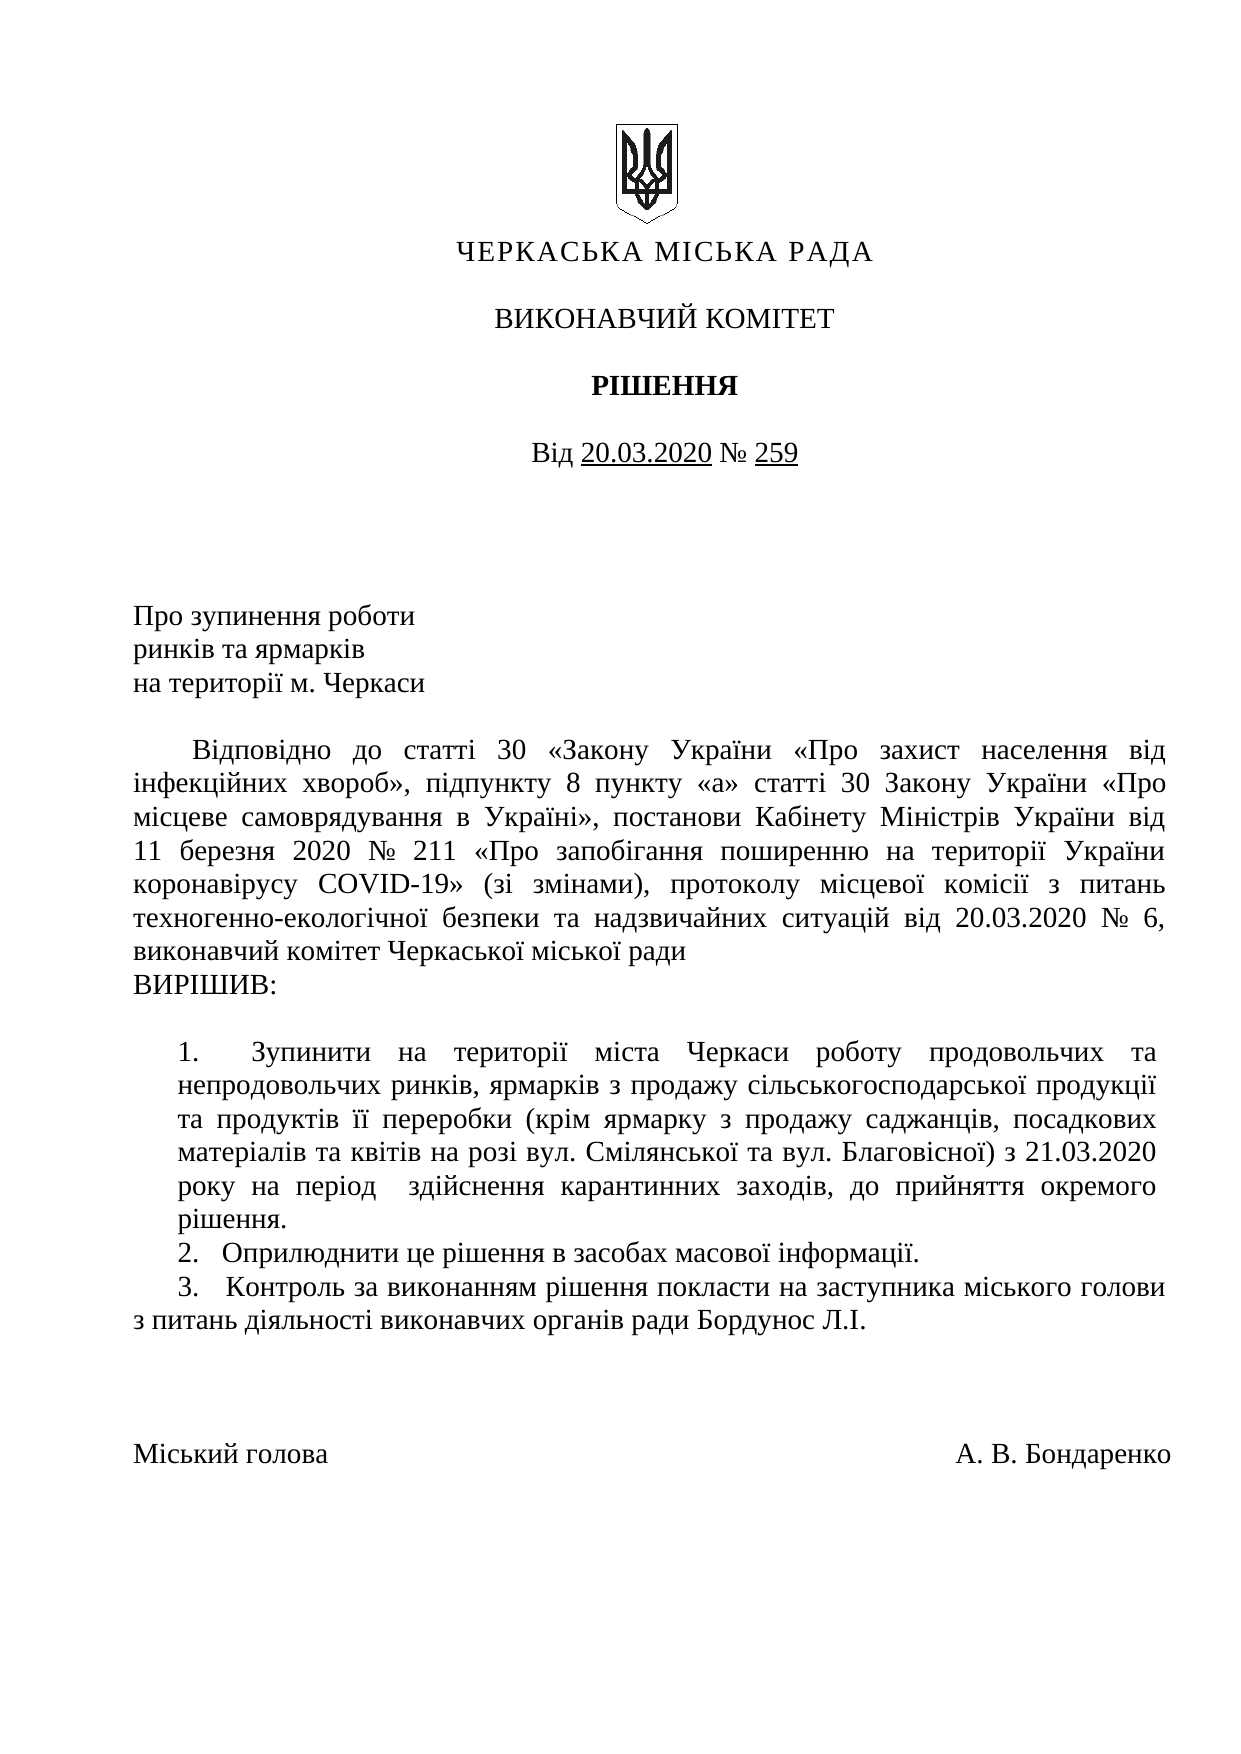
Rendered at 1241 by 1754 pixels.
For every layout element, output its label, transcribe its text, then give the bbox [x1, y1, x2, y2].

list Оприлюднити це рішення в засобах масової інформації. [177, 1235, 1167, 1269]
text Про зупинення роботи [133, 598, 1181, 631]
text ринків та ярмарків [133, 631, 1181, 665]
list Зупинити на території міста Черкаси роботу продовольчих та непродовольчих ринків, ярмарків з продажу сільськогосподарської продукції та продуктів її переробки (крім ярмарку з продажу саджанців, посадкових матеріалів та квітів на розі вул. Смілянської та вул. Благовісної) з 21.03.2020 року на період здійснення карантинних заходів, до прийняття окремого рішення. [177, 1034, 1157, 1235]
text ЧЕРКАСЬКА МІСЬКА РАДА [177, 234, 1152, 267]
text на території м. Черкаси [133, 665, 1181, 698]
text Від 20.03.2020 № 259 [177, 435, 1152, 468]
text 3. Контроль за виконанням рішення покласти на заступника міського голови з питань діяльності виконавчих органів ради Бордунос Л.І. [133, 1269, 1167, 1336]
text Міський голова А. В. Бондаренко [133, 1436, 1240, 1470]
text ВИКОНАВЧИЙ КОМІТЕТ [177, 301, 1152, 334]
text ЧЕРКАСЬКА МІСЬКА РАДА [177, 118, 1152, 234]
text ВИРІШИВ: [133, 967, 1167, 1000]
text РІШЕННЯ [177, 368, 1152, 401]
text Відповідно до статті 30 «Закону України «Про захист населення від інфекційних хвороб», підпункту 8 пункту «а» статті 30 Закону України «Про місцеве самоврядування в Україні», постанови Кабінету Міністрів України від 11 березня 2020 № 211 «Про запобігання поширенню на території України коронавірусу COVID-19» (зі змінами), протоколу місцевої комісії з питань техногенно-екологічної безпеки та надзвичайних ситуацій від 20.03.2020 № 6, виконавчий комітет Черкаської міської ради [133, 732, 1167, 967]
